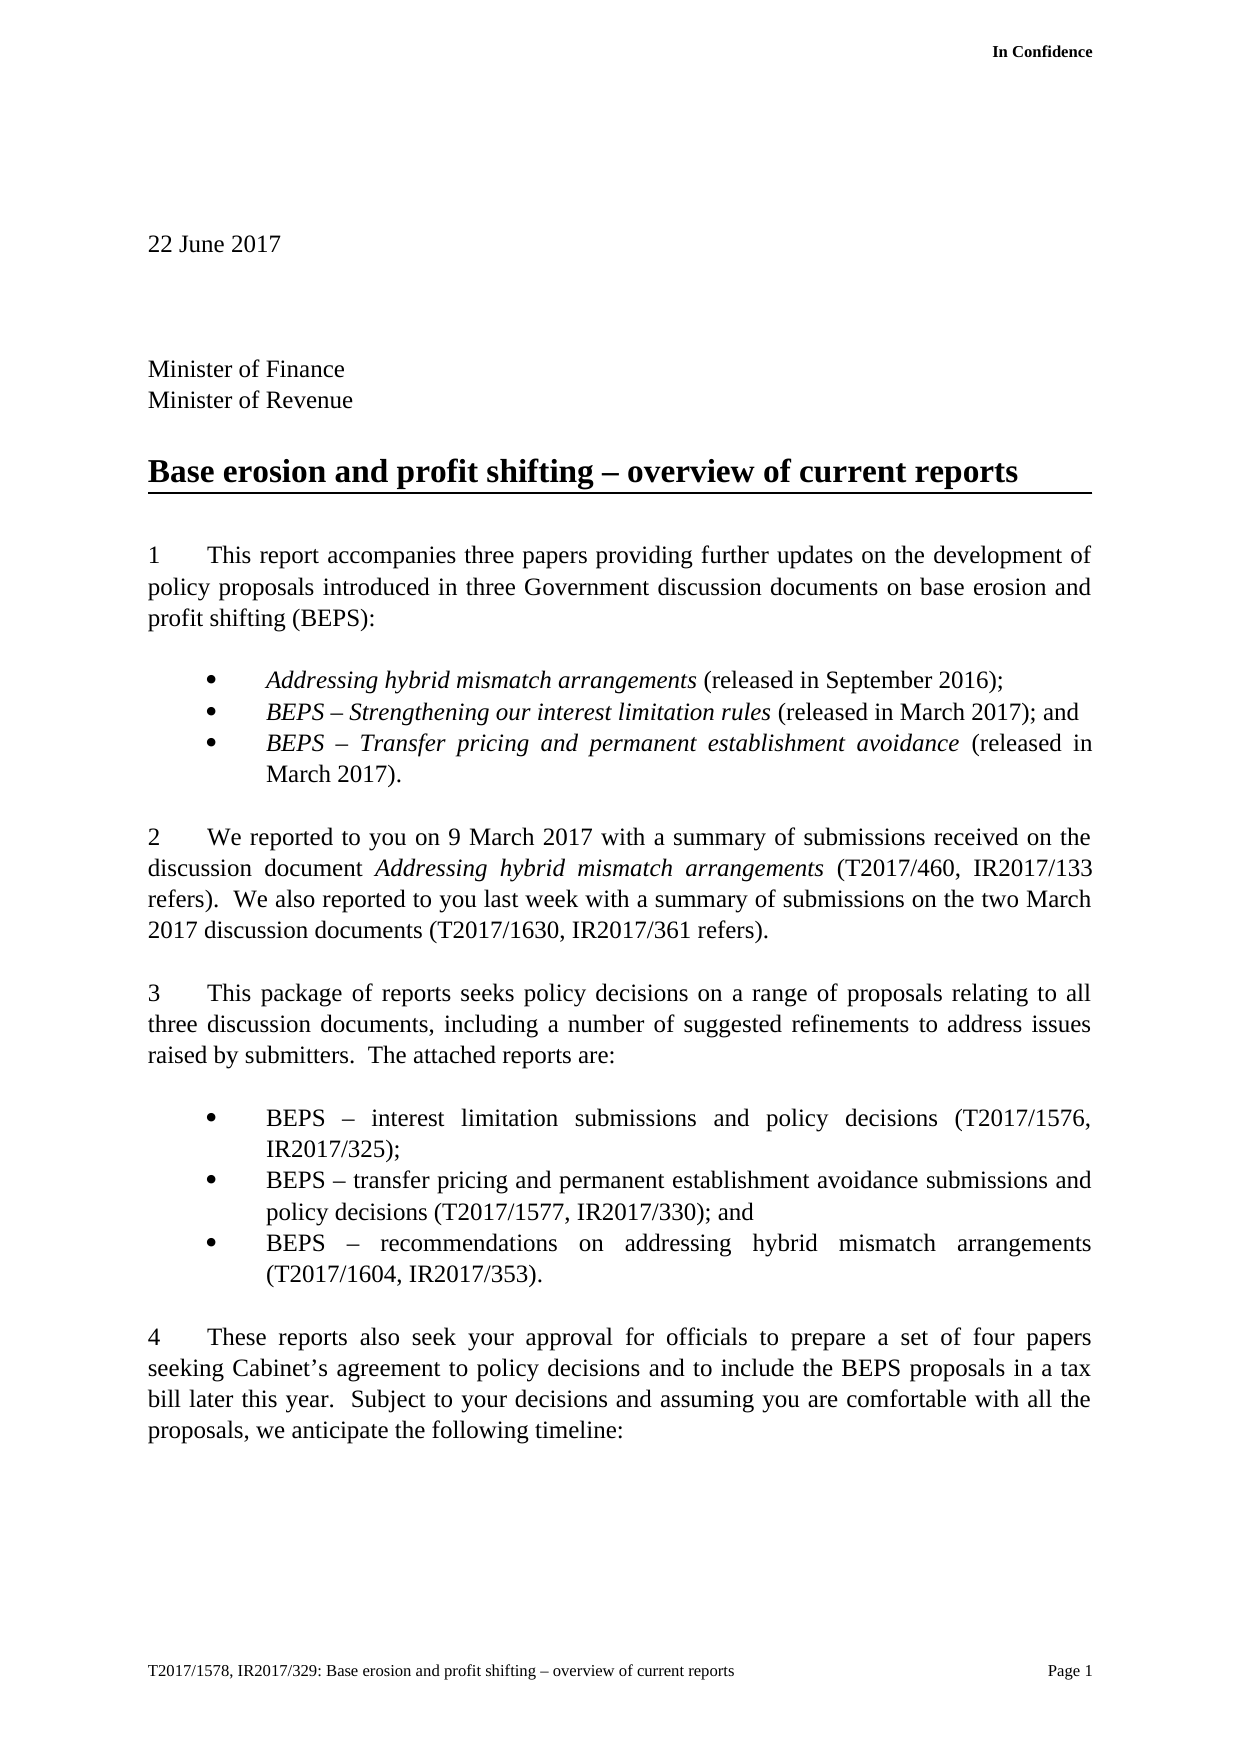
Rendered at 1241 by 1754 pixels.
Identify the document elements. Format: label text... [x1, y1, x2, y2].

title Base erosion and profit shifting – overview of current reports [148, 452, 1092, 492]
list BEPS – Strengthening our interest limitation rules (released in March 2017); and [207, 694, 1092, 725]
text We reported to you on 9 March 2017 with a summary of submissions received on the discussion document Addressing hybrid mismatch arrangements (T2017/460, IR2017/133 refers). We also reported to you last week with a summary of submissions on the two March 2017 discussion documents (T2017/1630, IR2017/361 refers). [148, 819, 1092, 944]
text These reports also seek your approval for officials to prepare a set of four papers seeking Cabinet’s agreement to policy decisions and to include the BEPS proposals in a tax bill later this year. Subject to your decisions and assuming you are comfortable with all the proposals, we anticipate the following timeline: [148, 1319, 1092, 1444]
list BEPS – interest limitation submissions and policy decisions (T2017/1576, IR2017/325); [207, 1100, 1092, 1163]
list BEPS – recommendations on addressing hybrid mismatch arrangements (T2017/1604, IR2017/353). [207, 1225, 1092, 1288]
list BEPS – Transfer pricing and permanent establishment avoidance (released in March 2017). [207, 725, 1092, 788]
text This package of reports seeks policy decisions on a range of proposals relating to all three discussion documents, including a number of suggested refinements to address issues raised by submitters. The attached reports are: [148, 975, 1092, 1069]
list Addressing hybrid mismatch arrangements (released in September 2016); [207, 663, 1092, 694]
text 22 June 2017 [148, 227, 1093, 258]
text This report accompanies three papers providing further updates on the development of policy proposals introduced in three Government discussion documents on base erosion and profit shifting (BEPS): [148, 538, 1092, 632]
text Minister of Revenue [148, 383, 1092, 414]
text Minister of Finance [148, 352, 1092, 383]
list BEPS – transfer pricing and permanent establishment avoidance submissions and policy decisions (T2017/1577, IR2017/330); and [207, 1163, 1092, 1225]
